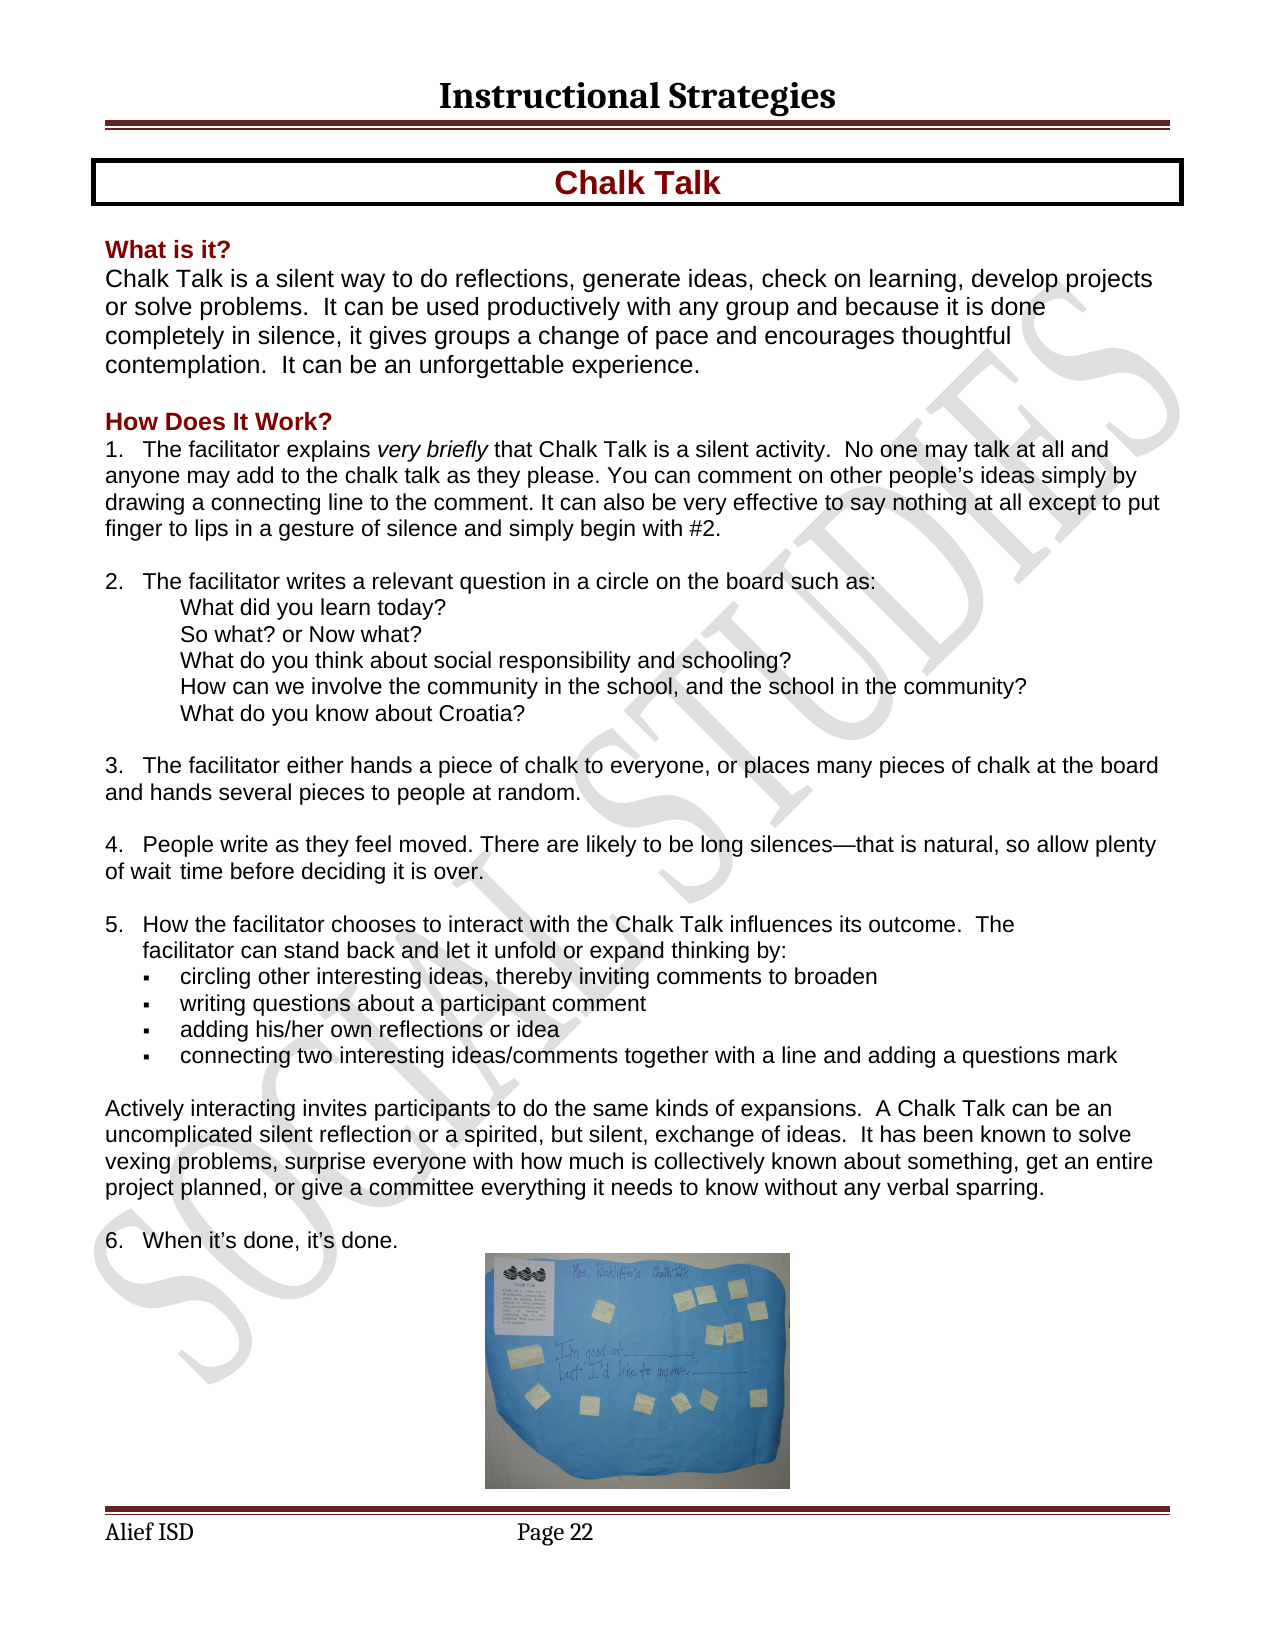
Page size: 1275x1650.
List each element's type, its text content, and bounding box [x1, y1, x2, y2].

text What do you think about social responsibility and schooling? [180, 647, 1170, 673]
picture [485, 1253, 790, 1489]
text What is it? Chalk Talk is a silent way to do reflections, generate ideas, check on learning, develop projects or solve problems. It can be used productively with any group and because it is done completely in silence, it gives groups a change of pace and encourages thoughtful contemplation. It can be an unforgettable experience. [105, 235, 1170, 379]
text Actively interacting invites participants to do the same kinds of expansions. A Chalk Talk can be an uncomplicated silent reflection or a spirited, but silent, exchange of ideas. It has been known to solve vexing problems, surprise everyone with how much is collectively known about something, get an entire project planned, or give a committee everything it needs to know without any verbal sparring. [105, 1095, 1170, 1200]
text 4. People write as they feel moved. There are likely to be long silences—that is natural, so allow plenty of wait time before deciding it is over. [105, 831, 1170, 884]
text What did you learn today? [180, 594, 1170, 621]
text 2. The facilitator writes a relevant question in a circle on the board such as: [105, 568, 1170, 594]
text 6. When it’s done, it’s done. [105, 1227, 1170, 1253]
table_header Chalk Talk [96, 163, 1179, 201]
list adding his/her own reflections or idea [142, 1016, 1170, 1042]
text 5. How the facilitator chooses to interact with the Chalk Talk influences its outcome. The facilitator can stand back and let it unfold or expand thinking by: [105, 911, 1170, 963]
text How Does It Work? 1. The facilitator explains very briefly that Chalk Talk is a silent activity. No one may talk at all and anyone may add to the chalk talk as they please. You can comment on other people’s ideas simply by drawing a connecting line to the comment. It can also be very effective to say nothing at all except to put finger to lips in a gesture of silence and simply begin with #2. [105, 407, 1170, 542]
text What do you know about Croatia? [180, 700, 1170, 726]
text 3. The facilitator either hands a piece of chalk to everyone, or places many pieces of chalk at the board and hands several pieces to people at random. [105, 752, 1170, 805]
text So what? or Now what? [180, 621, 1170, 647]
text How can we involve the community in the school, and the school in the community? [180, 673, 1170, 700]
list connecting two interesting ideas/comments together with a line and adding a questions mark [142, 1042, 1170, 1069]
list writing questions about a participant comment [142, 989, 1170, 1016]
list circling other interesting ideas, thereby inviting comments to broaden [142, 963, 1170, 989]
